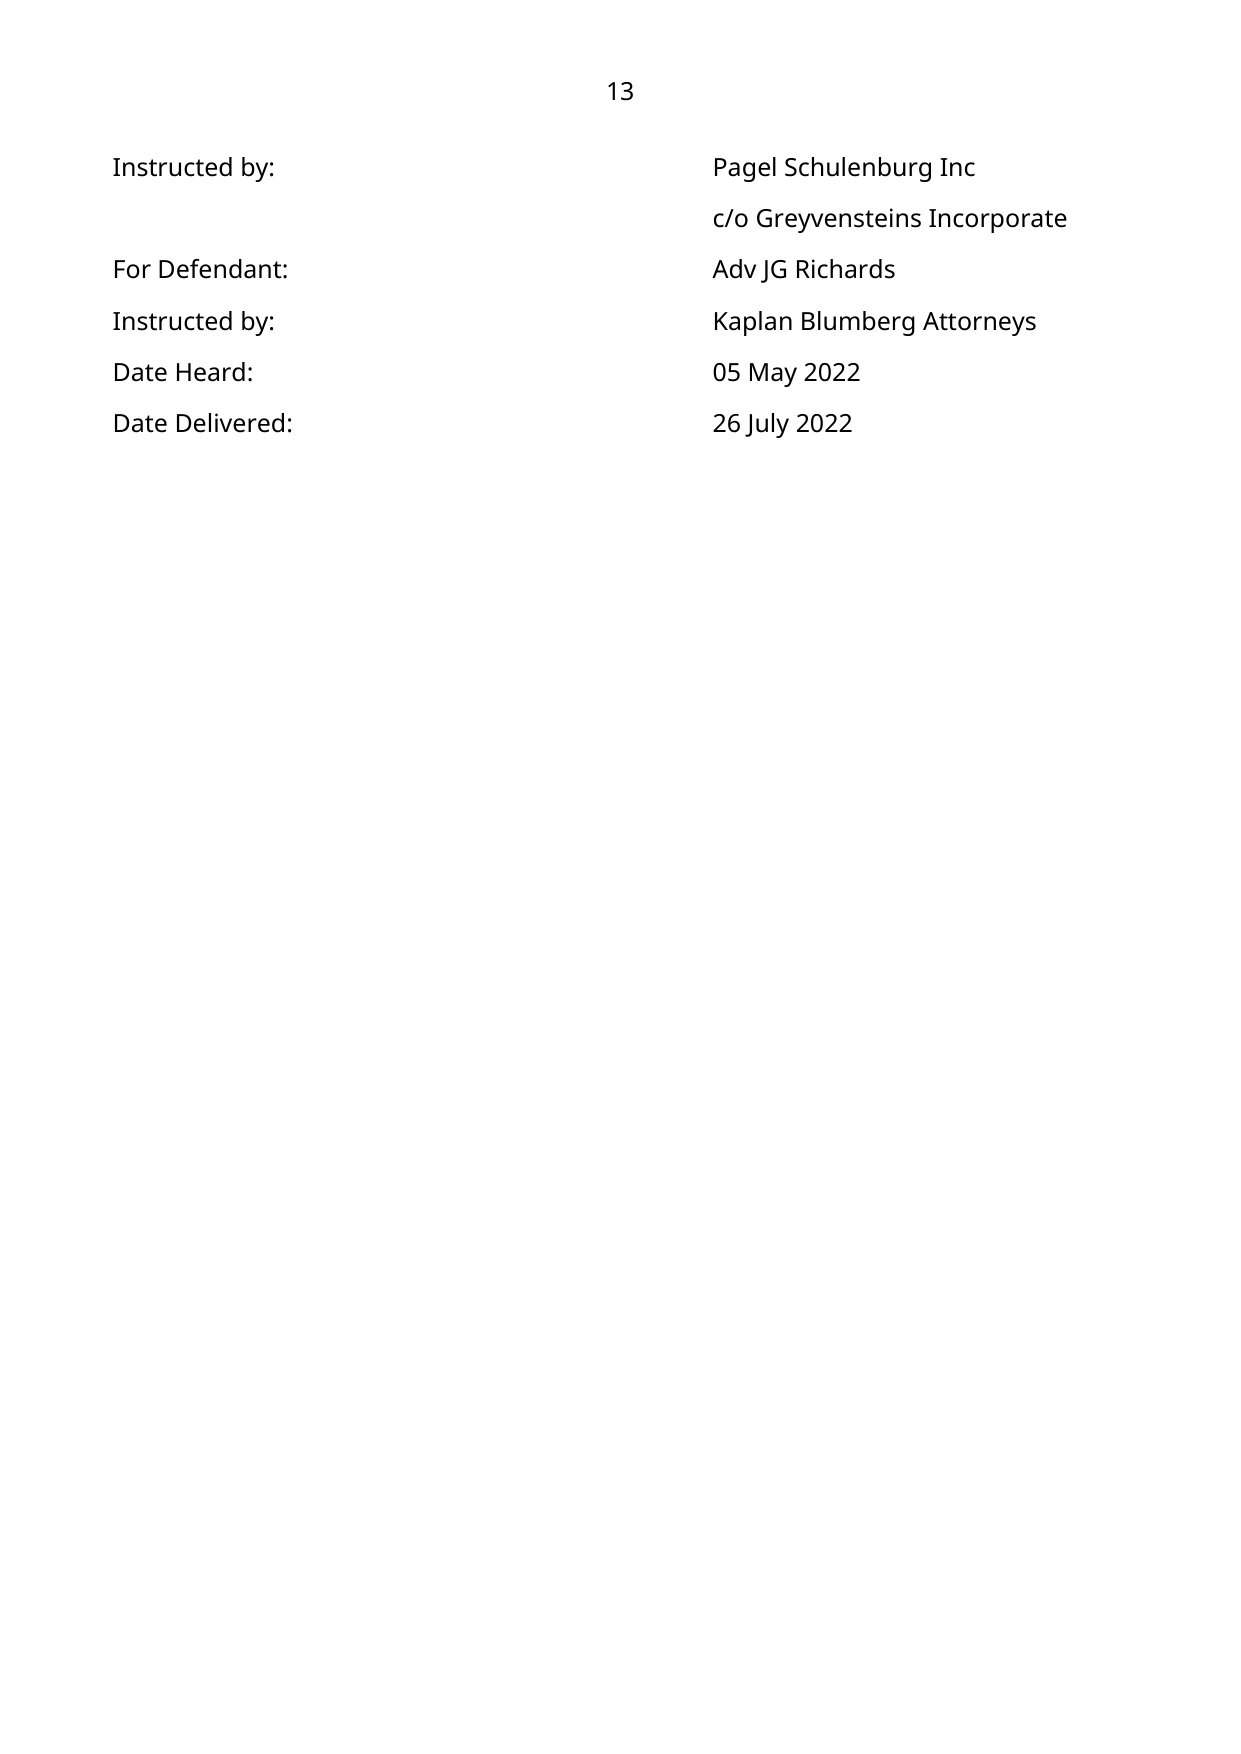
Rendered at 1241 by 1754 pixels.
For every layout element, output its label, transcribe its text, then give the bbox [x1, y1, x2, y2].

text Date Heard: 05 May 2022 [112, 354, 1069, 388]
text Instructed by: Kaplan Blumberg Attorneys [112, 303, 1069, 337]
text Date Delivered: 26 July 2022 [112, 405, 1069, 439]
text Instructed by: Pagel Schulenburg Inc [112, 150, 1069, 184]
text For Defendant: Adv JG Richards [112, 252, 1069, 286]
text c/o Greyvensteins Incorporate [112, 201, 1069, 235]
